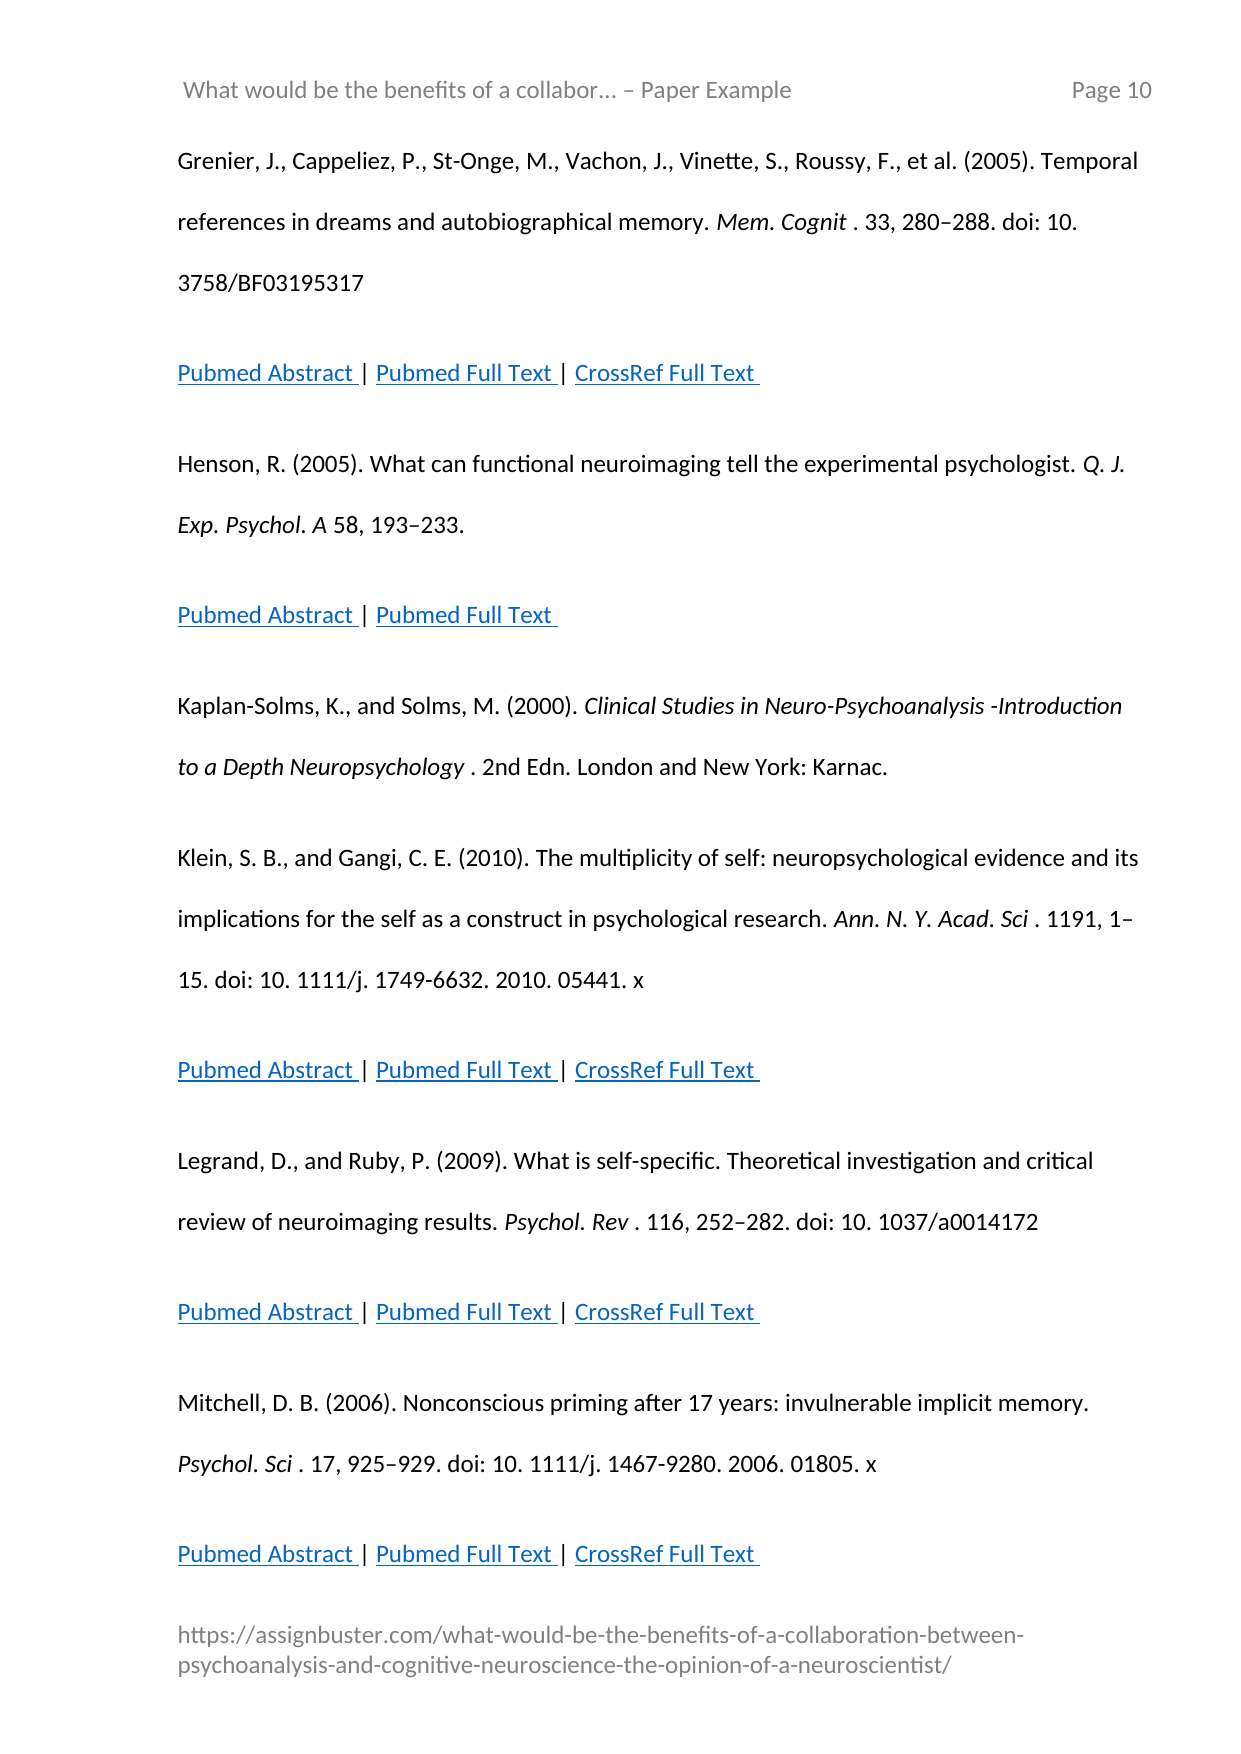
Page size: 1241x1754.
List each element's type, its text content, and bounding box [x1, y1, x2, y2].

text Legrand, D., and Ruby, P. (2009). What is self-specific. Theoretical investigation and critical review of neuroimaging results. Psychol. Rev . 116, 252–282. doi: 10. 1037/a0014172 [177, 1145, 1152, 1236]
text Pubmed Abstract | Pubmed Full Text | CrossRef Full Text [177, 1054, 1152, 1085]
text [177, 1538, 1152, 1569]
text Grenier, J., Cappeliez, P., St-Onge, M., Vachon, J., Vinette, S., Roussy, F., et al. (2005). Temporal references in dreams and autobiographical memory. Mem. Cognit . 33, 280–288. doi: 10. 3758/BF03195317 [177, 145, 1152, 298]
text Pubmed Abstract | Pubmed Full Text | CrossRef Full Text [177, 1296, 1152, 1327]
text Pubmed Abstract | Pubmed Full Text | CrossRef Full Text [177, 358, 1152, 388]
text Henson, R. (2005). What can functional neuroimaging tell the experimental psychologist. Q. J. Exp. Psychol. A 58, 193–233. [177, 448, 1152, 540]
text Kaplan-Solms, K., and Solms, M. (2000). Clinical Studies in Neuro-Psychoanalysis -Introduction to a Depth Neuropsychology . 2nd Edn. London and New York: Karnac. [177, 690, 1152, 782]
text Mitchell, D. B. (2006). Nonconscious priming after 17 years: invulnerable implicit memory. Psychol. Sci . 17, 925–929. doi: 10. 1111/j. 1467-9280. 2006. 01805. x [177, 1387, 1152, 1478]
text Klein, S. B., and Gangi, C. E. (2010). The multiplicity of self: neuropsychological evidence and its implications for the self as a construct in psychological research. Ann. N. Y. Acad. Sci . 1191, 1–15. doi: 10. 1111/j. 1749-6632. 2010. 05441. x [177, 842, 1152, 994]
text Pubmed Abstract | Pubmed Full Text [177, 600, 1152, 630]
